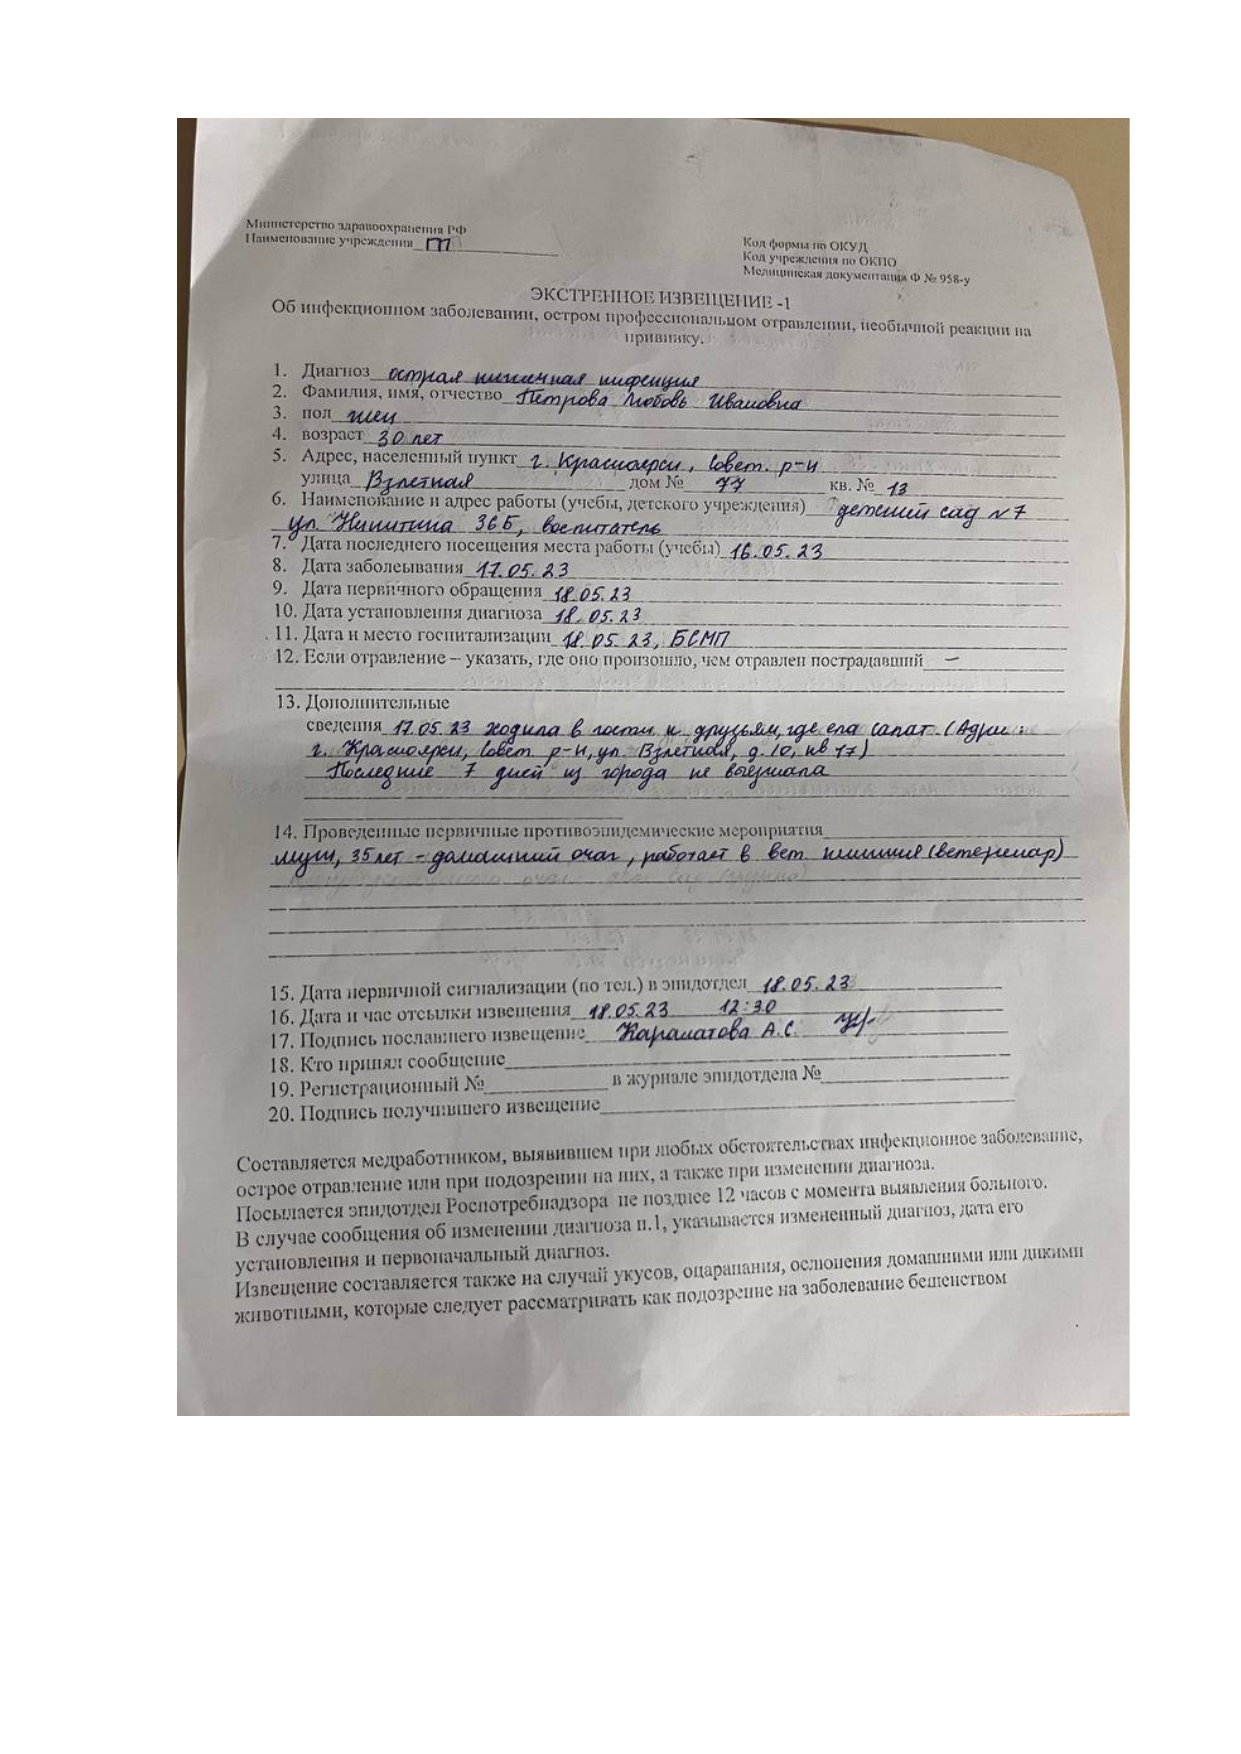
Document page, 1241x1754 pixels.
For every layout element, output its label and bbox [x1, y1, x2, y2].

picture [177, 118, 1130, 1416]
